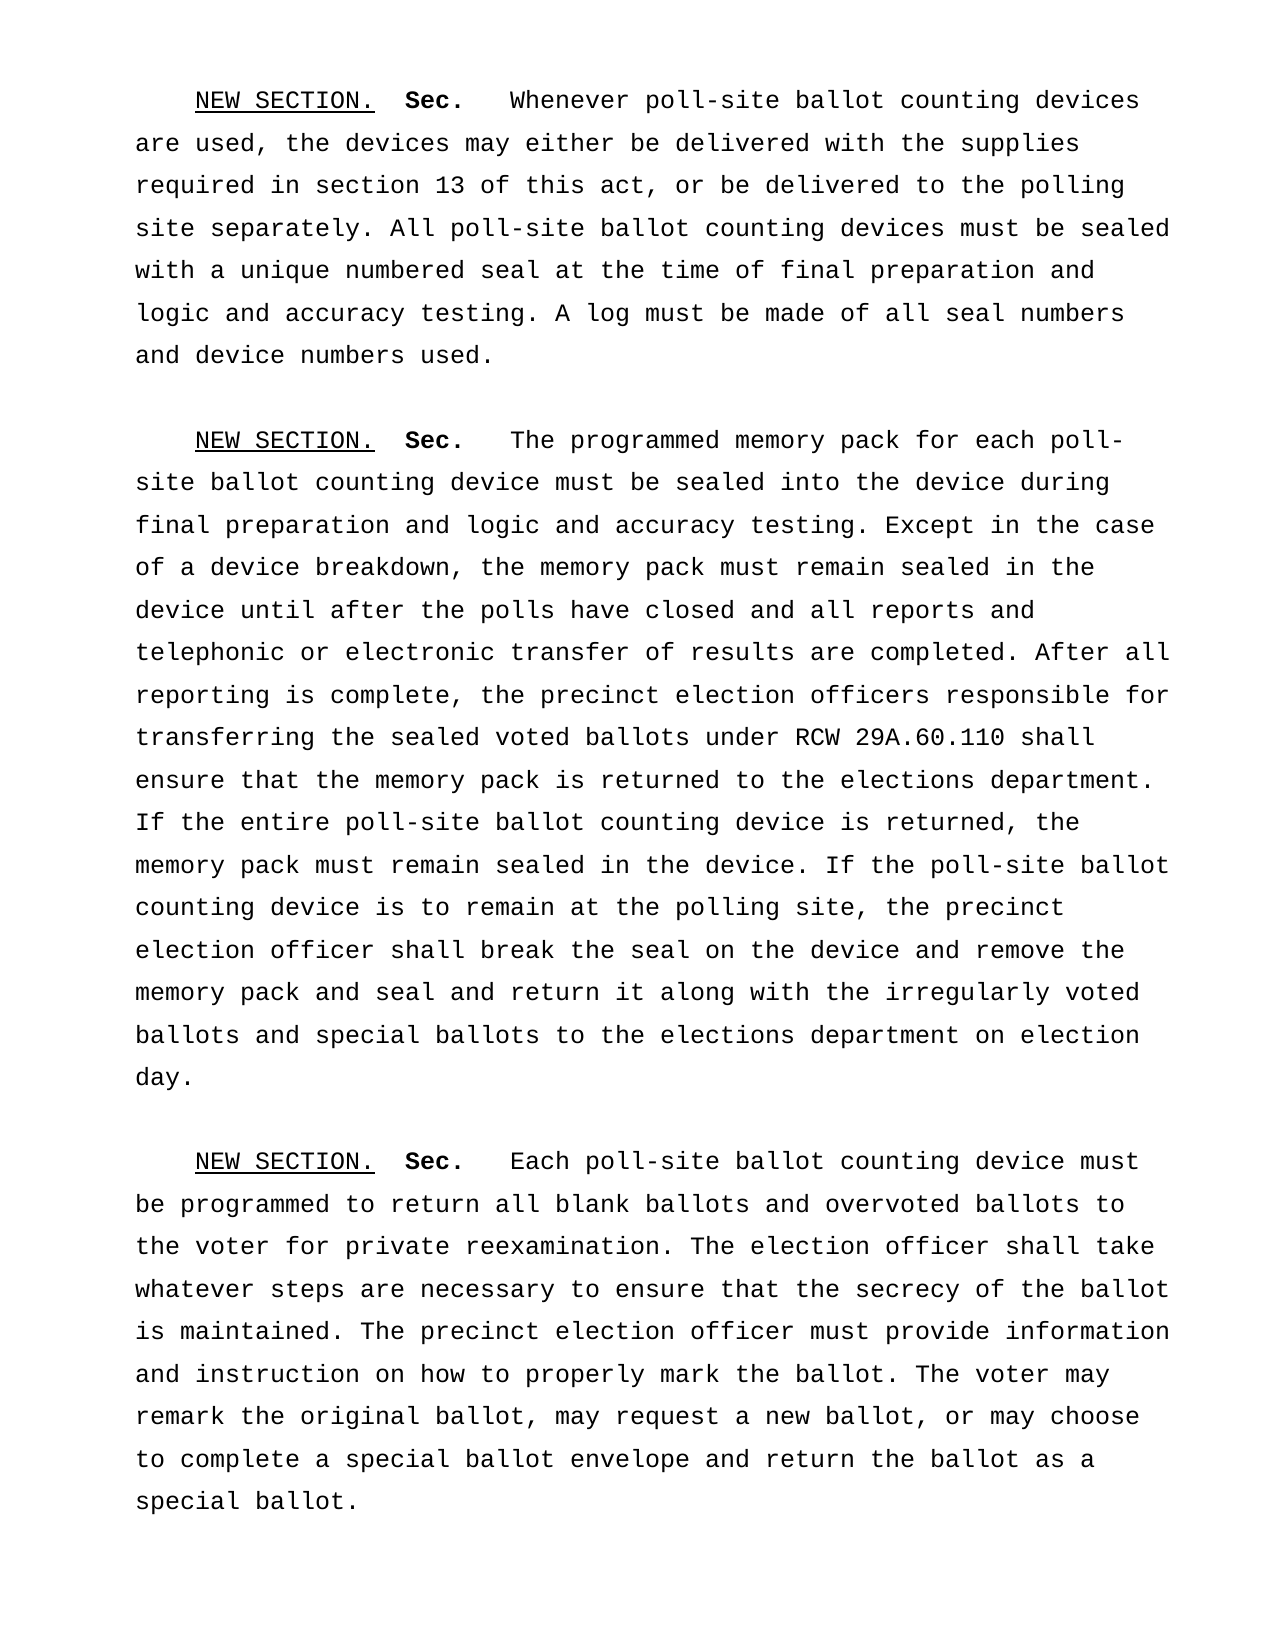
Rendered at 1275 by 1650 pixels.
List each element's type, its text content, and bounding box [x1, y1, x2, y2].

text NEW SECTION. Sec. Whenever poll-site ballot counting devices are used, the devices may either be delivered with the supplies required in section 13 of this act, or be delivered to the polling site separately. All poll-site ballot counting devices must be sealed with a unique numbered seal at the time of final preparation and logic and accuracy testing. A log must be made of all seal numbers and device numbers used. [135, 75, 1170, 372]
text NEW SECTION. Sec. Each poll-site ballot counting device must be programmed to return all blank ballots and overvoted ballots to the voter for private reexamination. The election officer shall take whatever steps are necessary to ensure that the secrecy of the ballot is maintained. The precinct election officer must provide information and instruction on how to properly mark the ballot. The voter may remark the original ballot, may request a new ballot, or may choose to complete a special ballot envelope and return the ballot as a special ballot. [135, 1136, 1170, 1518]
text NEW SECTION. Sec. The programmed memory pack for each poll-site ballot counting device must be sealed into the device during final preparation and logic and accuracy testing. Except in the case of a device breakdown, the memory pack must remain sealed in the device until after the polls have closed and all reports and telephonic or electronic transfer of results are completed. After all reporting is complete, the precinct election officers responsible for transferring the sealed voted ballots under RCW 29A.60.110 shall ensure that the memory pack is returned to the elections department. If the entire poll-site ballot counting device is returned, the memory pack must remain sealed in the device. If the poll-site ballot counting device is to remain at the polling site, the precinct election officer shall break the seal on the device and remove the memory pack and seal and return it along with the irregularly voted ballots and special ballots to the elections department on election day. [135, 414, 1170, 1094]
